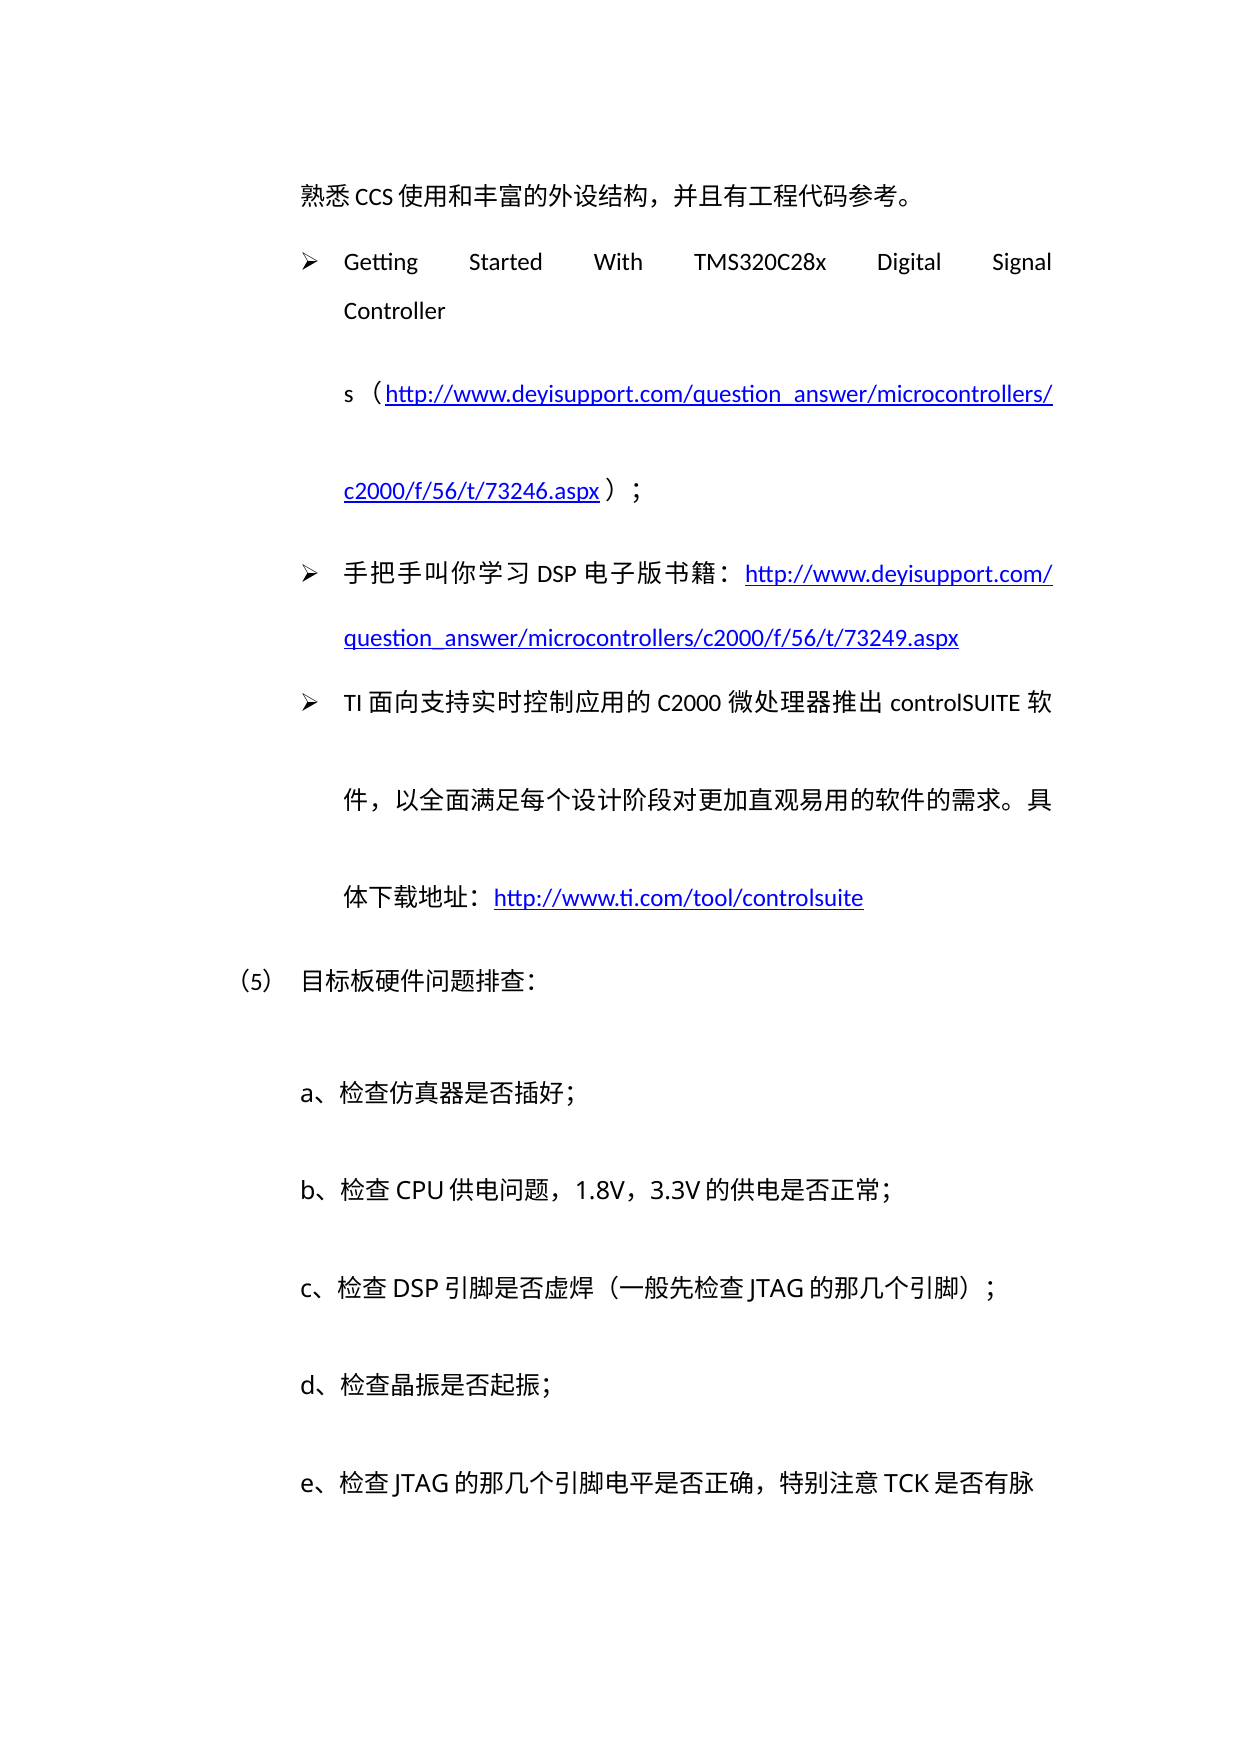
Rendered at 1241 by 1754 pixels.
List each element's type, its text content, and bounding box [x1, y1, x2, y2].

list TI面向支持实时控制应用的C2000 微处理器推出 controlSUITE 软件，以全面满足每个设计阶段对更加直观易用的软件的需求。具体下载地址：http://www.ti.com/tool/controlsuite [300, 668, 1053, 928]
list 目标板硬件问题排查： [225, 947, 1053, 1012]
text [300, 1059, 1053, 1514]
list 手把手叫你学习DSP电子版书籍：http://www.deyisupport.com/question_answer/microcontrollers/c2000/f/56/t/73249.aspx [300, 539, 1053, 653]
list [300, 162, 1053, 227]
list Getting Started With TMS320C28x Digital Signal Controllers（http://www.deyisupport.com/question_answer/microcontrollers/c2000/f/56/t/73246.aspx ）； [300, 245, 1053, 521]
